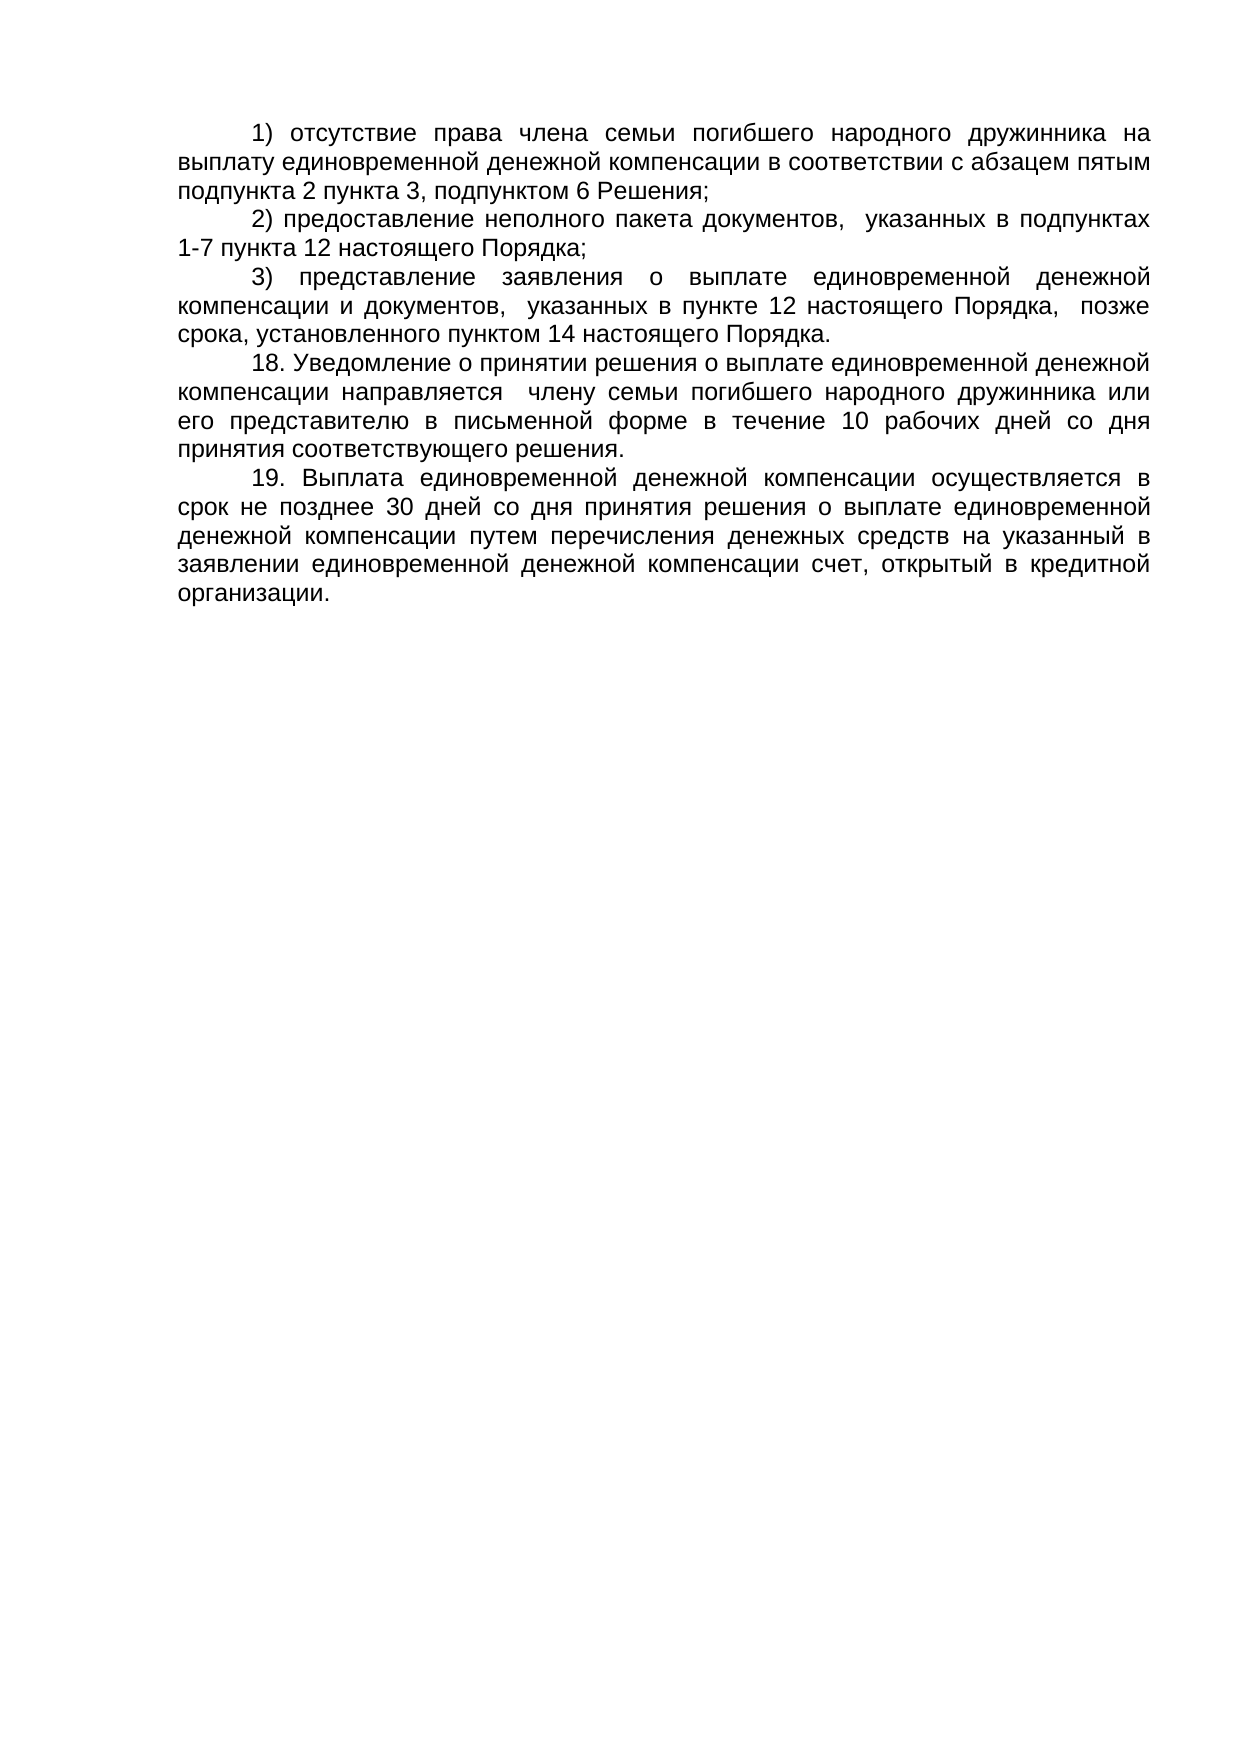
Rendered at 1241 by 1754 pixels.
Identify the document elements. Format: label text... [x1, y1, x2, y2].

text 2) предоставление неполного пакета документов, указанных в подпунктах 1-7 пункта 12 настоящего Порядка; [177, 204, 1152, 262]
text 3) представление заявления о выплате единовременной денежной компенсации и документов, указанных в пункте 12 настоящего Порядка, позже срока, установленного пунктом 14 настоящего Порядка. [177, 262, 1152, 348]
text 18. Уведомление о принятии решения о выплате единовременной денежной компенсации направляется члену семьи погибшего народного дружинника или его представителю в письменной форме в течение 10 рабочих дней со дня принятия соответствующего решения. [177, 348, 1152, 463]
text 1) отсутствие права члена семьи погибшего народного дружинника на выплату единовременной денежной компенсации в соответствии с абзацем пятым подпункта 2 пункта 3, подпунктом 6 Решения; [177, 118, 1152, 204]
text 19. Выплата единовременной денежной компенсации осуществляется в срок не позднее 30 дней со дня принятия решения о выплате единовременной денежной компенсации путем перечисления денежных средств на указанный в заявлении единовременной денежной компенсации счет, открытый в кредитной организации. [177, 463, 1152, 607]
